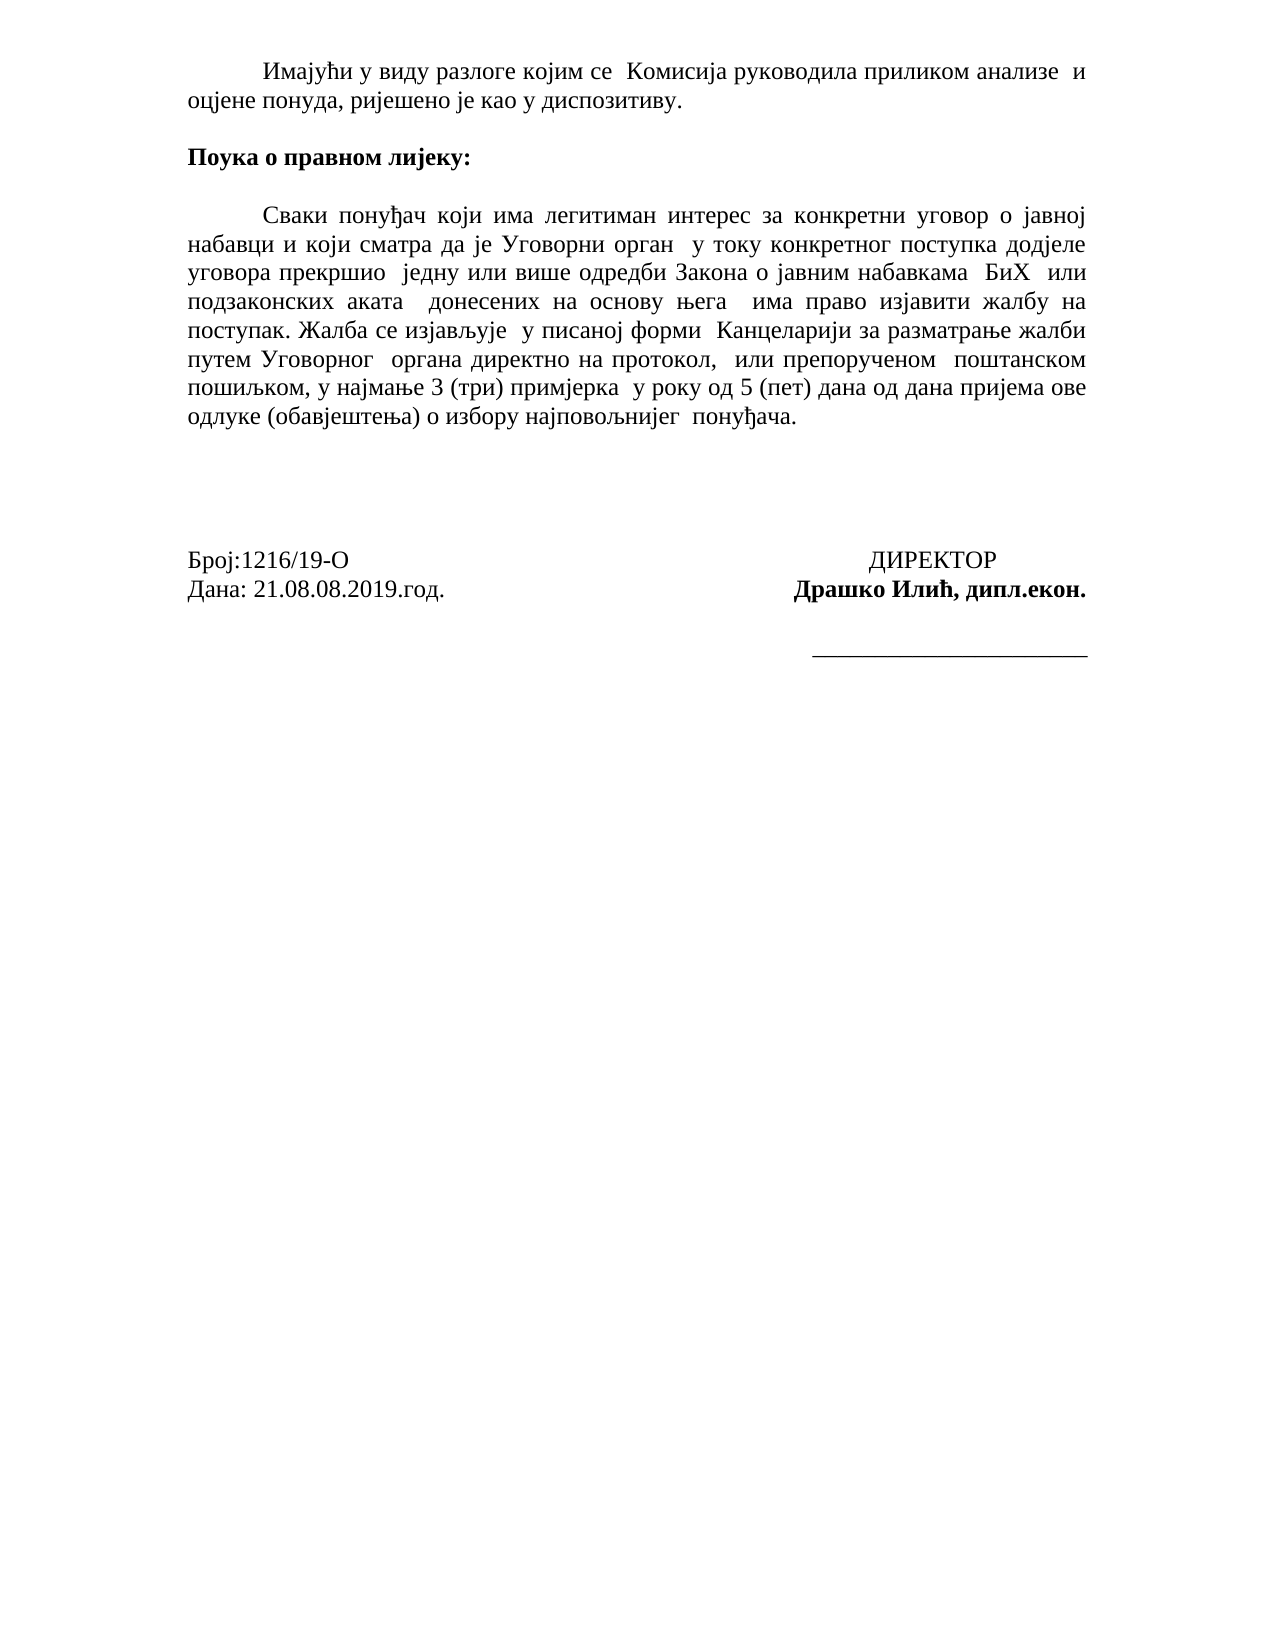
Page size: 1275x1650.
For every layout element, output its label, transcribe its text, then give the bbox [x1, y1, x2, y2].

text Поука о правном лијеку: [187, 142, 1087, 171]
subtitle Дана: 21.08.08.2019.год. Драшко Илић, дипл.екон. [187, 574, 1087, 602]
text ______________________ [187, 631, 1087, 660]
text Сваки понуђач који има легитиман интерес за конкретни уговор о јавној набавци и који сматра да је Уговорни орган у току конкретног поступка додјеле уговора прекршио једну или више одредби Закона о јавним набавкама БиХ или подзаконских аката донесених на основу њега има право изјавити жалбу на поступак. Жалба се изјављује у писаној форми Канцеларији за разматрање жалби путем Уговорног органа директно на протокол, или препорученом поштанском пошиљком, у најмање 3 (три) примјерка у року од 5 (пет) дана од дана пријема ове одлуке (обавјештења) о избору најповољнијег понуђача. [187, 200, 1087, 430]
text Имајући у виду разлоге којим се Комисија руководила приликом анализе и оцјене понуда, ријешено је као у диспозитиву. [187, 56, 1087, 114]
text Број:1216/19-О ДИРЕКТОР [187, 545, 1087, 574]
